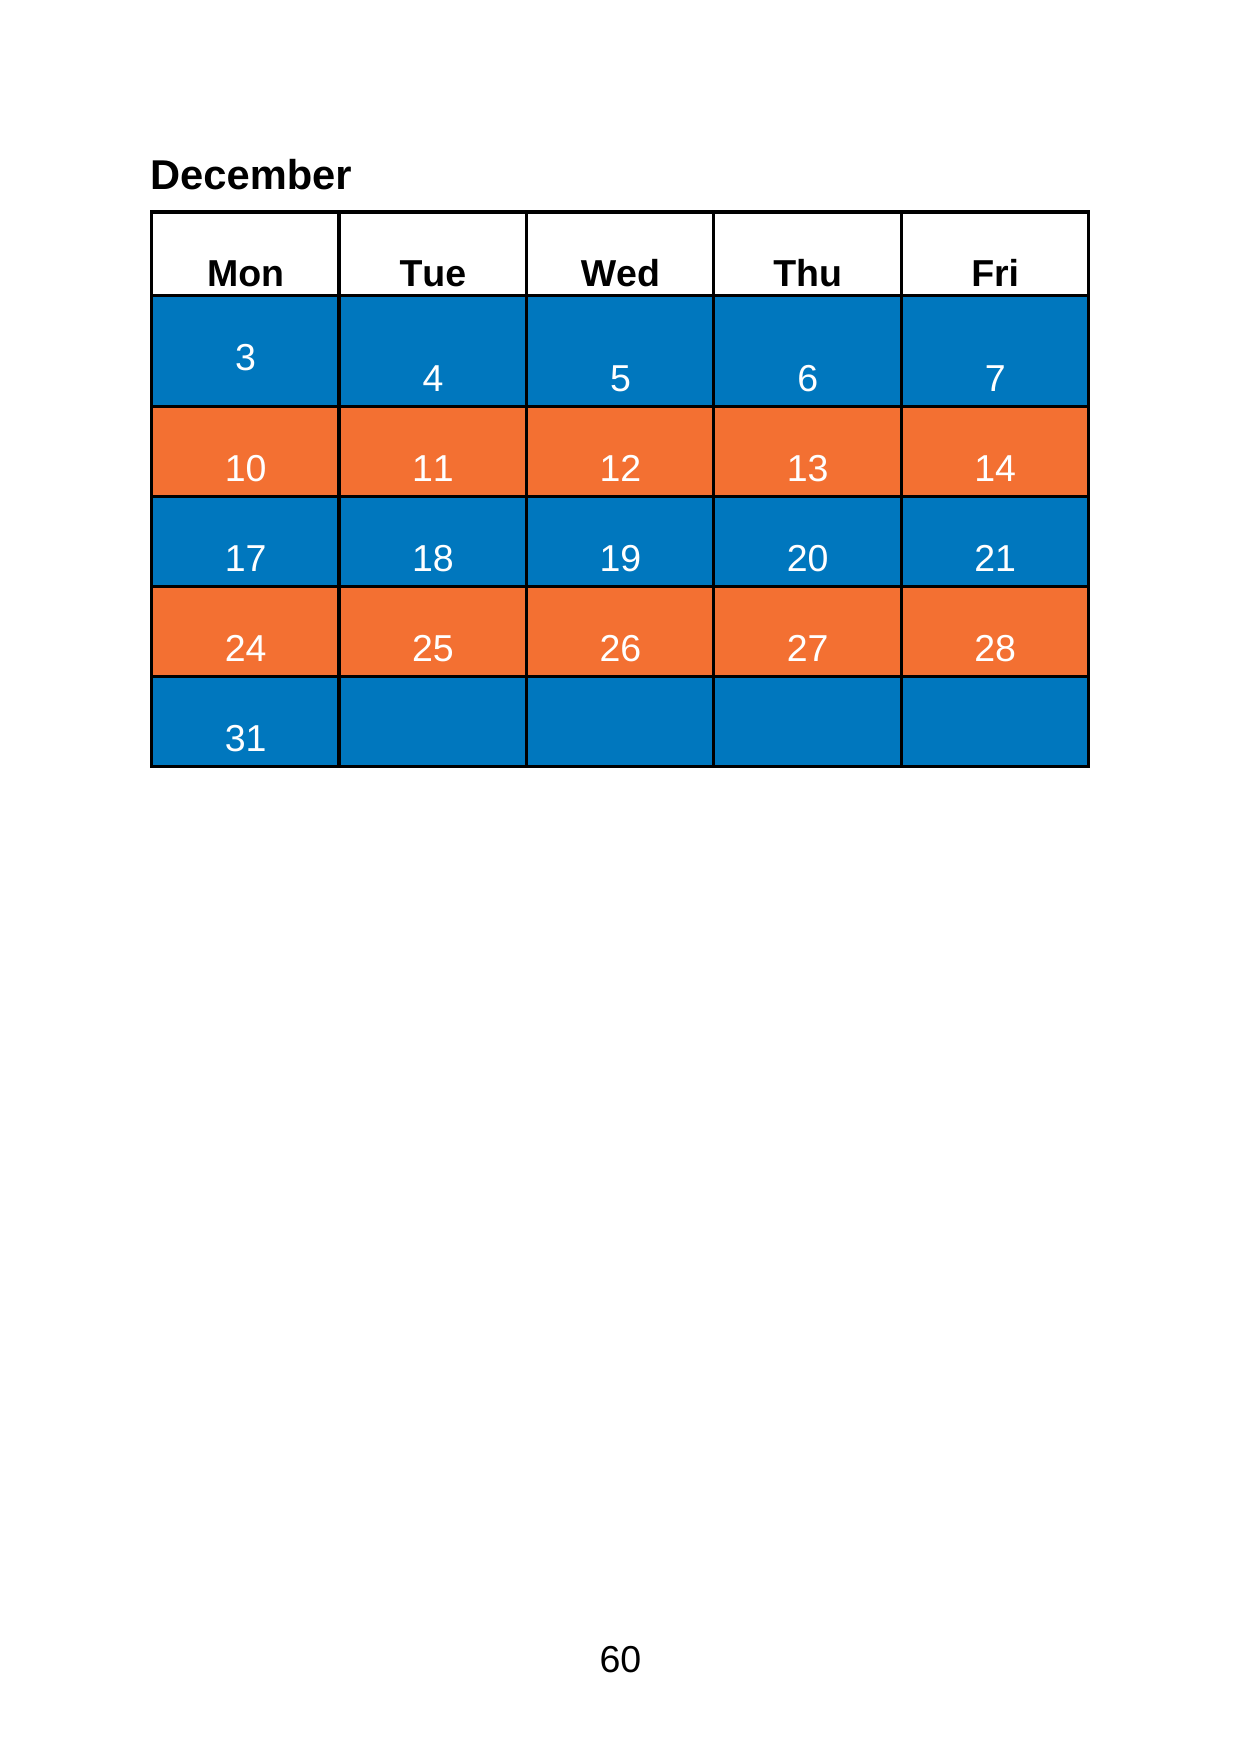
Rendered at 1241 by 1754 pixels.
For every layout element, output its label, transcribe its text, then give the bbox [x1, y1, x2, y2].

table_cell 4 [341, 297, 525, 405]
subtitle December [150, 150, 1090, 198]
table_cell [528, 678, 712, 765]
table_cell 13 [715, 408, 900, 495]
table_cell 10 [153, 408, 337, 495]
table_cell 27 [715, 588, 900, 675]
table_cell [715, 678, 900, 765]
table_cell 25 [341, 588, 525, 675]
table_cell 5 [528, 297, 712, 405]
table_cell 7 [903, 297, 1087, 405]
table_header Tue [341, 214, 525, 294]
table_cell 28 [903, 588, 1087, 675]
table_cell 14 [903, 408, 1087, 495]
table_cell [341, 678, 525, 765]
table_cell 31 [153, 678, 337, 765]
table_header Fri [903, 214, 1087, 294]
table_cell [903, 678, 1087, 765]
table_cell 12 [528, 408, 712, 495]
table_cell 11 [341, 408, 525, 495]
table_cell 20 [715, 498, 900, 585]
table_cell 6 [715, 297, 900, 405]
table_header Wed [528, 214, 712, 294]
table_cell 3 [153, 297, 337, 405]
table_cell 21 [903, 498, 1087, 585]
table_header Mon [153, 214, 337, 294]
table_cell 18 [341, 498, 525, 585]
table_cell 19 [528, 498, 712, 585]
table_header Thu [715, 214, 900, 294]
table_cell 26 [528, 588, 712, 675]
table_cell 24 [153, 588, 337, 675]
table_cell 17 [153, 498, 337, 585]
